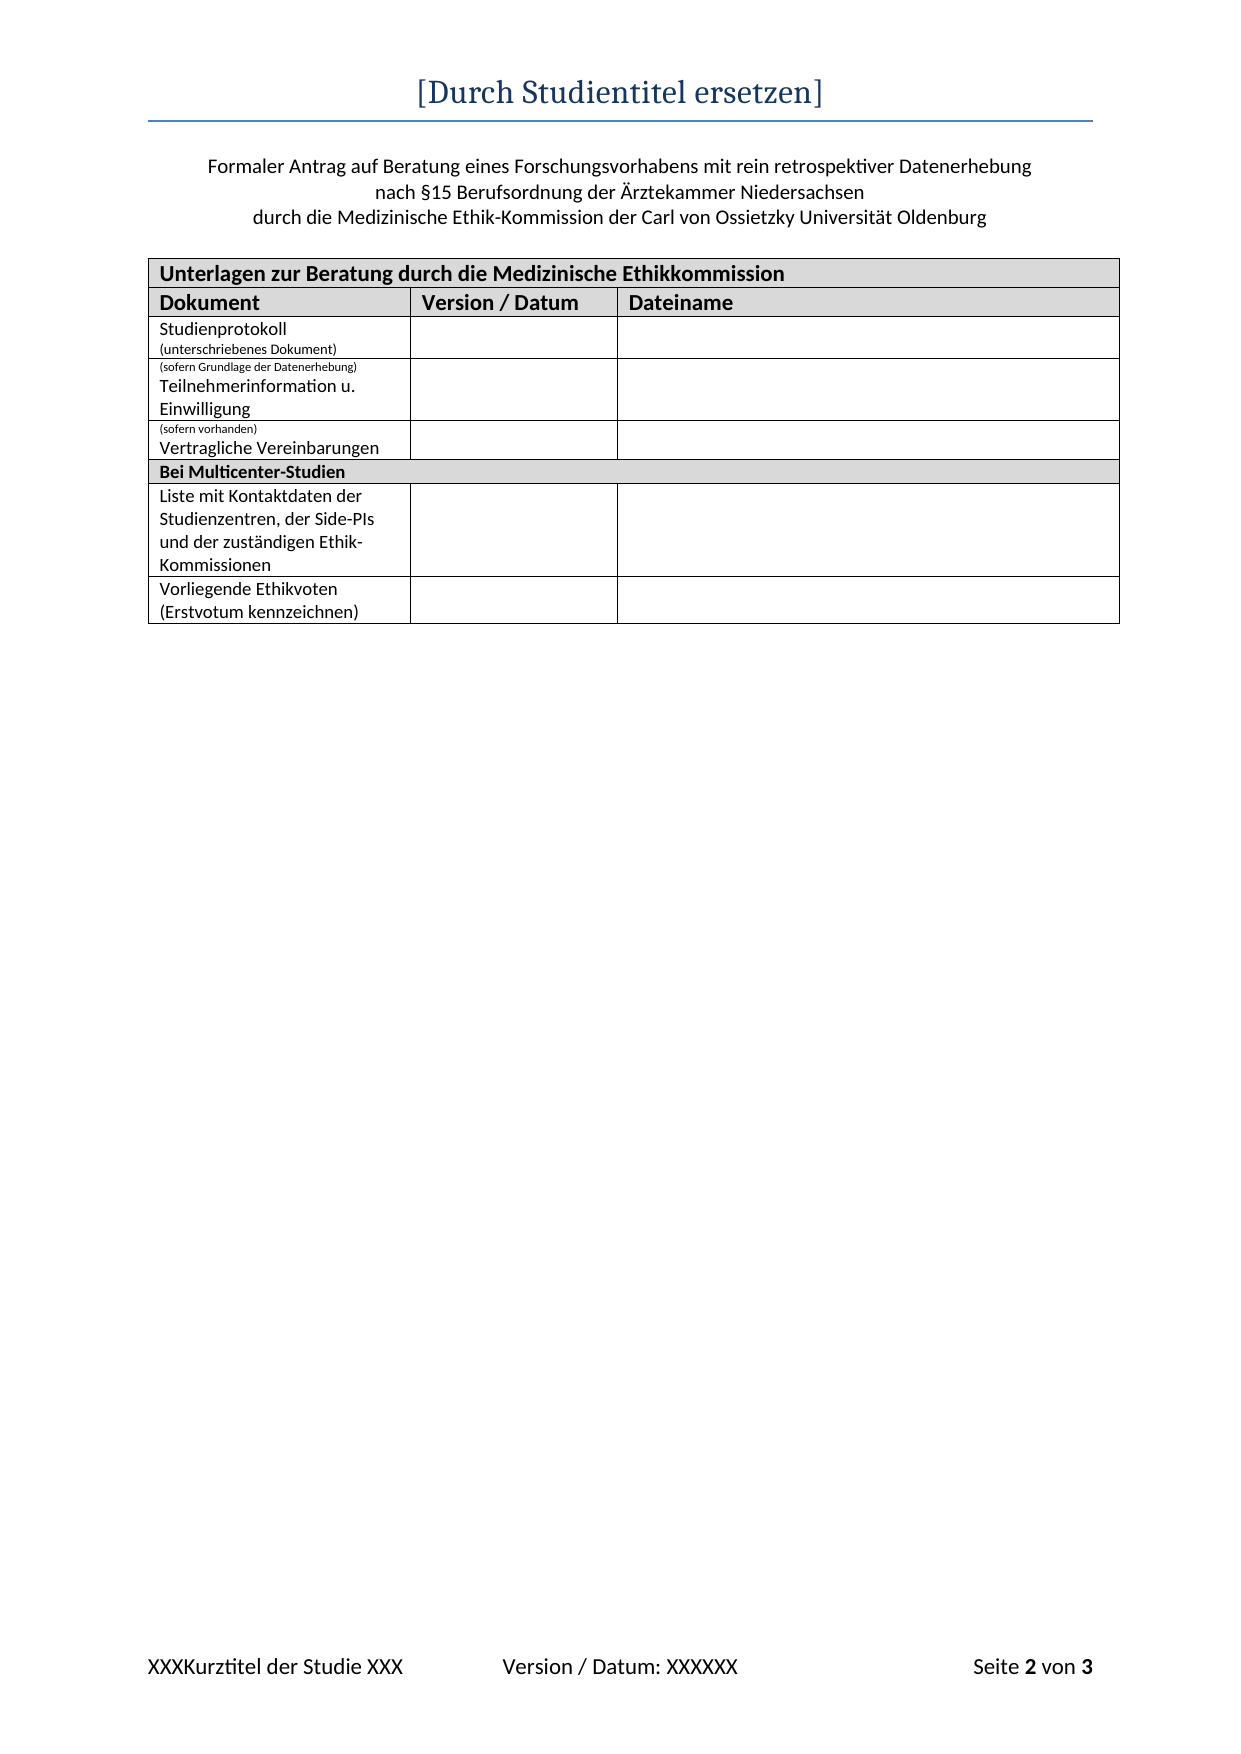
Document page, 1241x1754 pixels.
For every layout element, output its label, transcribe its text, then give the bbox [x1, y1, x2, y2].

table_cell [618, 359, 1119, 420]
table_cell [411, 484, 617, 576]
table_cell Dokument [149, 288, 410, 316]
table_header Unterlagen zur Beratung durch die Medizinische Ethikkommission [149, 259, 1119, 287]
table_cell [618, 421, 1119, 459]
table_cell (sofern vorhanden) Vertragliche Vereinbarungen [149, 421, 410, 459]
table_cell [618, 317, 1119, 358]
table_cell Dateiname [618, 288, 1119, 316]
table_cell Liste mit Kontaktdaten der Studienzentren, der Side-PIs und der zuständigen Ethik-Kommissionen [149, 484, 410, 576]
table_cell [618, 577, 1119, 623]
table_cell [618, 484, 1119, 576]
table_cell [411, 359, 617, 420]
table_cell [411, 421, 617, 459]
table_cell Studienprotokoll (unterschriebenes Dokument) [149, 317, 410, 358]
table_cell (sofern Grundlage der Datenerhebung) Teilnehmerinformation u. Einwilligung [149, 359, 410, 420]
table_cell [411, 317, 617, 358]
table_cell Version / Datum [411, 288, 617, 316]
table_cell Bei Multicenter-Studien [149, 460, 1119, 483]
table_cell [411, 577, 617, 623]
table_cell Vorliegende Ethikvoten (Erstvotum kennzeichnen) [149, 577, 410, 623]
